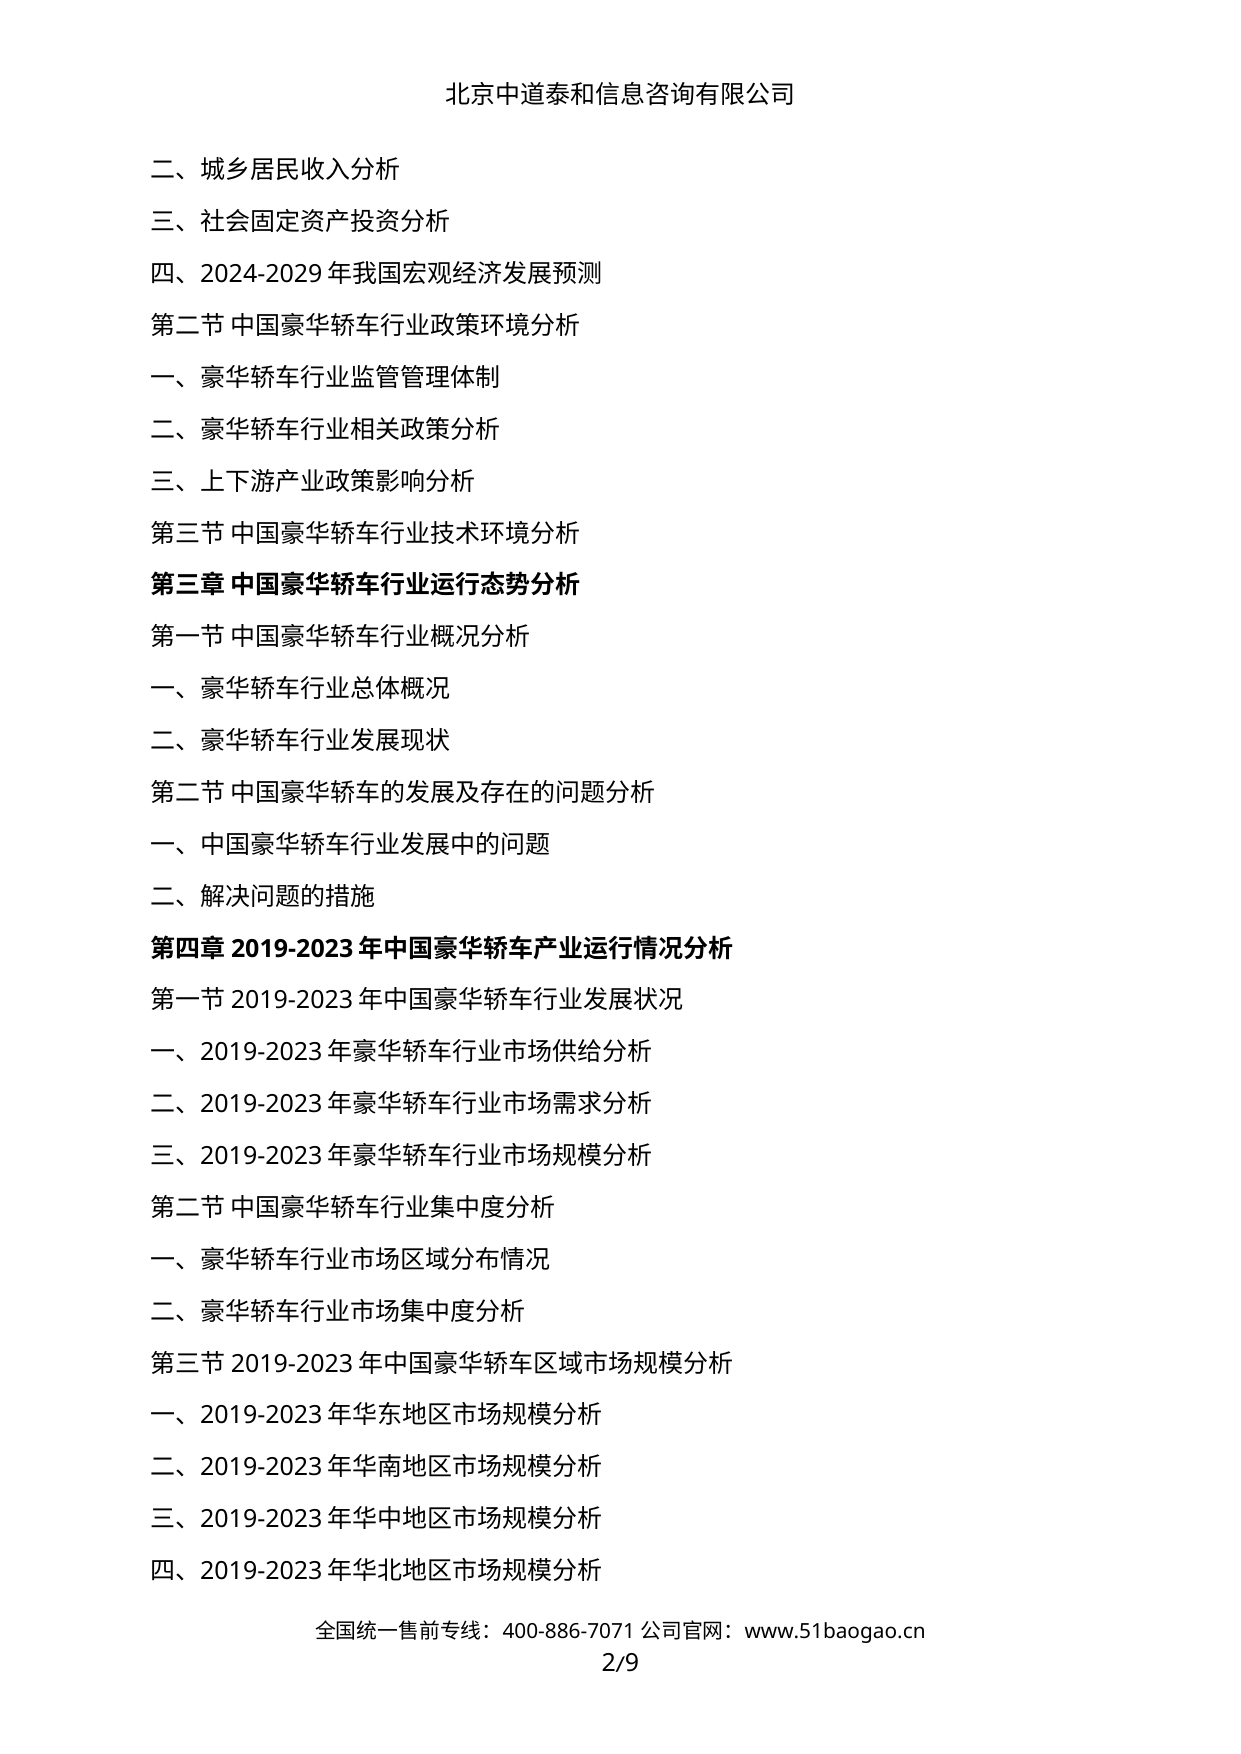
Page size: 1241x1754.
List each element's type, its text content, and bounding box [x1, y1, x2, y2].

text 四、2019-2023年华北地区市场规模分析 [150, 1551, 1090, 1587]
text 三、社会固定资产投资分析 [150, 202, 1090, 238]
text 第一节 2019-2023年中国豪华轿车行业发展状况 [150, 980, 1090, 1016]
text 第四章 2019-2023年中国豪华轿车产业运行情况分析 [150, 928, 1090, 964]
text 三、2019-2023年华中地区市场规模分析 [150, 1499, 1090, 1535]
text 二、豪华轿车行业市场集中度分析 [150, 1291, 1090, 1327]
text 一、2019-2023年豪华轿车行业市场供给分析 [150, 1032, 1090, 1068]
text 二、解决问题的措施 [150, 876, 1090, 912]
text 第三节 中国豪华轿车行业技术环境分析 [150, 513, 1090, 549]
text 三、上下游产业政策影响分析 [150, 461, 1090, 497]
text 四、2024-2029年我国宏观经济发展预测 [150, 254, 1090, 290]
text 第二节 中国豪华轿车行业集中度分析 [150, 1187, 1090, 1224]
text 第二节 中国豪华轿车行业政策环境分析 [150, 306, 1090, 342]
text 三、2019-2023年豪华轿车行业市场规模分析 [150, 1136, 1090, 1172]
text 第三章 中国豪华轿车行业运行态势分析 [150, 565, 1090, 601]
text 二、2019-2023年华南地区市场规模分析 [150, 1447, 1090, 1483]
text 二、豪华轿车行业发展现状 [150, 721, 1090, 757]
text 一、中国豪华轿车行业发展中的问题 [150, 824, 1090, 861]
text 第一节 中国豪华轿车行业概况分析 [150, 617, 1090, 653]
text 第二节 中国豪华轿车的发展及存在的问题分析 [150, 772, 1090, 809]
text 二、豪华轿车行业相关政策分析 [150, 409, 1090, 446]
text 二、2019-2023年豪华轿车行业市场需求分析 [150, 1084, 1090, 1120]
text 一、豪华轿车行业市场区域分布情况 [150, 1239, 1090, 1276]
text 一、豪华轿车行业总体概况 [150, 669, 1090, 705]
text 第三节 2019-2023年中国豪华轿车区域市场规模分析 [150, 1343, 1090, 1379]
text 二、城乡居民收入分析 [150, 150, 1090, 186]
text 一、2019-2023年华东地区市场规模分析 [150, 1395, 1090, 1431]
text 一、豪华轿车行业监管管理体制 [150, 357, 1090, 394]
